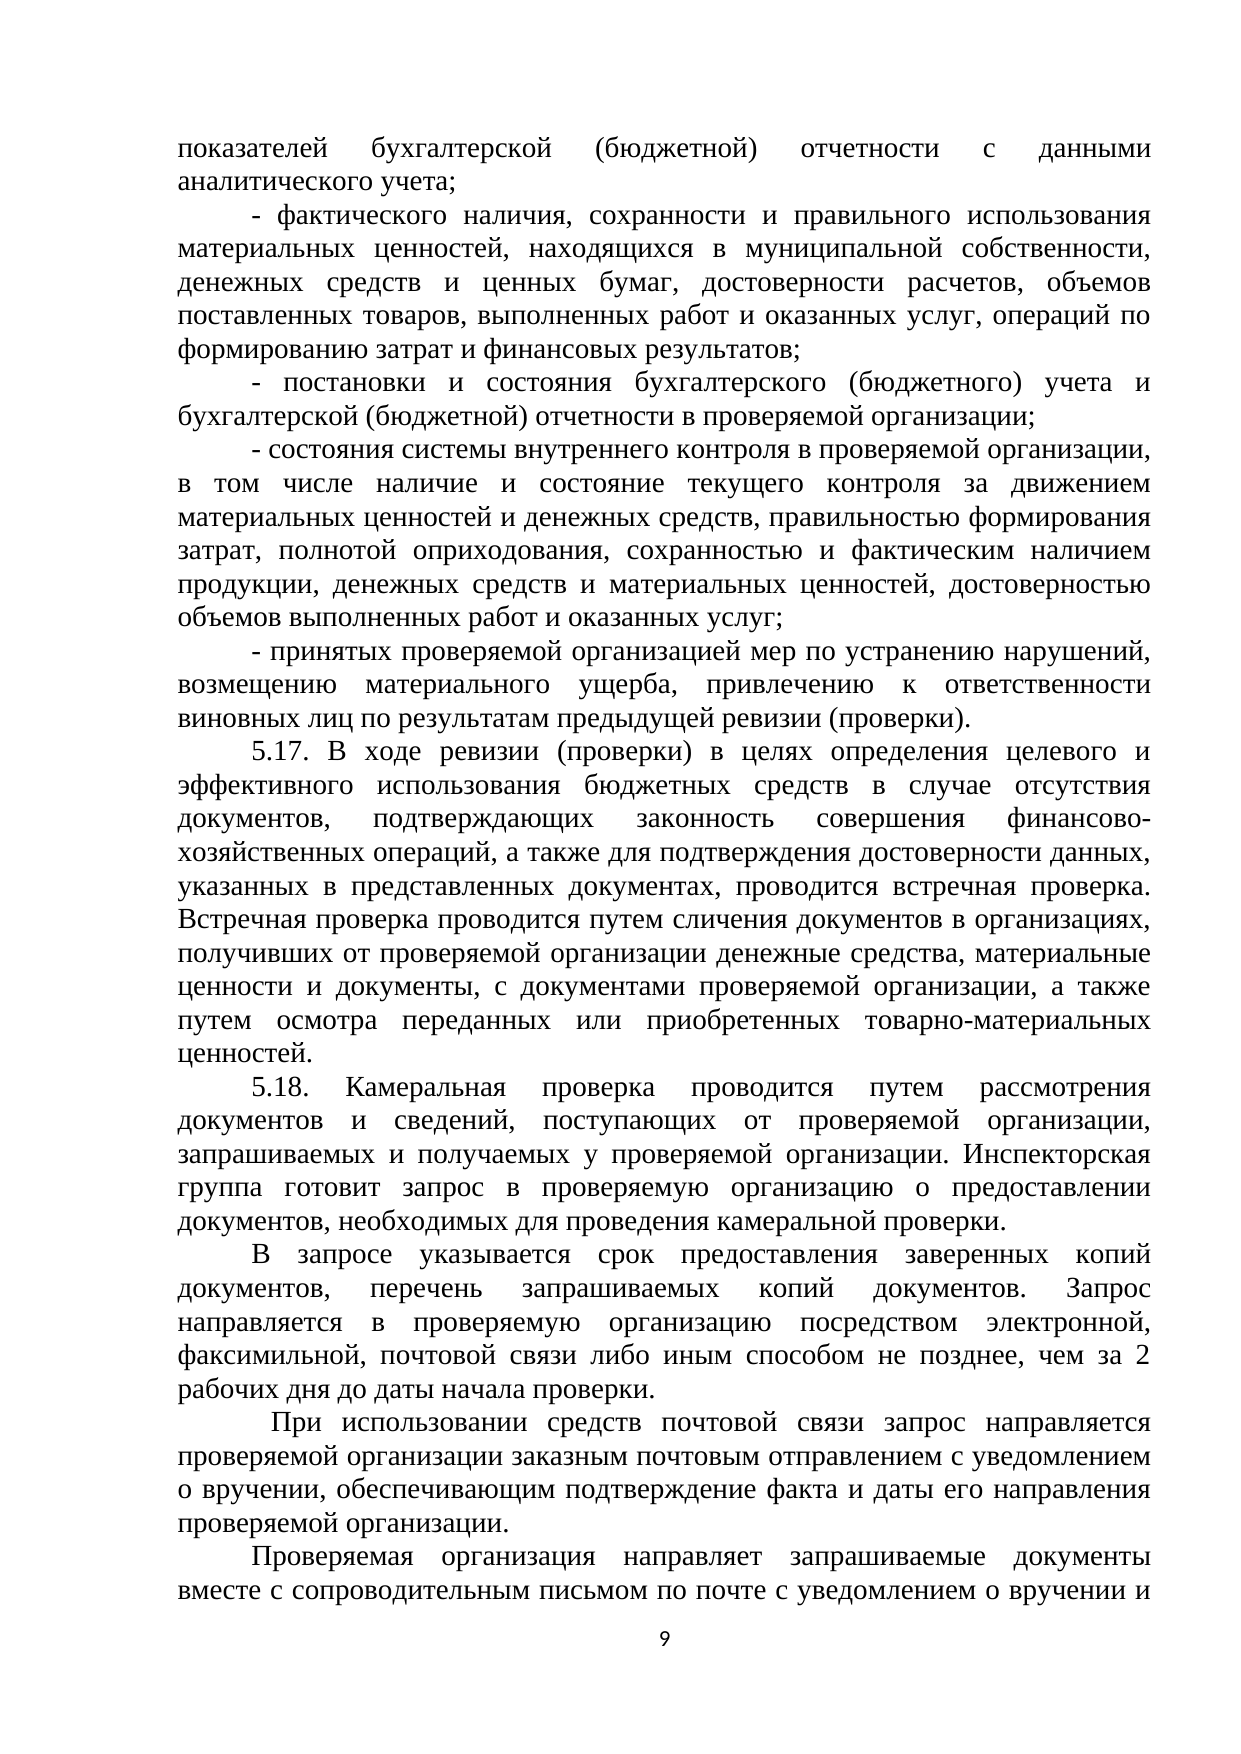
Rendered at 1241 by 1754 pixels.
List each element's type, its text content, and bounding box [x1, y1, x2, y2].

text - состояния системы внутреннего контроля в проверяемой организации, в том числе наличие и состояние текущего контроля за движением материальных ценностей и денежных средств, правильностью формирования затрат, полнотой оприходования, сохранностью и фактическим наличием продукции, денежных средств и материальных ценностей, достоверностью объемов выполненных работ и оказанных услуг; [177, 432, 1152, 633]
text 5.18. Камеральная проверка проводится путем рассмотрения документов и сведений, поступающих от проверяемой организации, запрашиваемых и получаемых у проверяемой организации. Инспекторская группа готовит запрос в проверяемую организацию о предоставлении документов, необходимых для проведения камеральной проверки. [177, 1069, 1152, 1237]
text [177, 130, 1152, 197]
text 5.17. В ходе ревизии (проверки) в целях определения целевого и эффективного использования бюджетных средств в случае отсутствия документов, подтверждающих законность совершения финансово-хозяйственных операций, а также для подтверждения достоверности данных, указанных в представленных документах, проводится встречная проверка. Встречная проверка проводится путем сличения документов в организациях, получивших от проверяемой организации денежные средства, материальные ценности и документы, с документами проверяемой организации, а также путем осмотра переданных или приобретенных товарно-материальных ценностей. [177, 733, 1152, 1069]
text При использовании средств почтовой связи запрос направляется проверяемой организации заказным почтовым отправлением с уведомлением о вручении, обеспечивающим подтверждение факта и даты его направления проверяемой организации. [177, 1404, 1152, 1538]
text - принятых проверяемой организацией мер по устранению нарушений, возмещению материального ущерба, привлечению к ответственности виновных лиц по результатам предыдущей ревизии (проверки). [177, 633, 1152, 733]
text В запросе указывается срок предоставления заверенных копий документов, перечень запрашиваемых копий документов. Запрос направляется в проверяемую организацию посредством электронной, факсимильной, почтовой связи либо иным способом не позднее, чем за 2 рабочих дня до даты начала проверки. [177, 1237, 1152, 1404]
text - постановки и состояния бухгалтерского (бюджетного) учета и бухгалтерской (бюджетной) отчетности в проверяемой организации; [177, 364, 1152, 432]
text - фактического наличия, сохранности и правильного использования материальных ценностей, находящихся в муниципальной собственности, денежных средств и ценных бумаг, достоверности расчетов, объемов поставленных товаров, выполненных работ и оказанных услуг, операций по формированию затрат и финансовых результатов; [177, 197, 1152, 364]
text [177, 1538, 1152, 1606]
